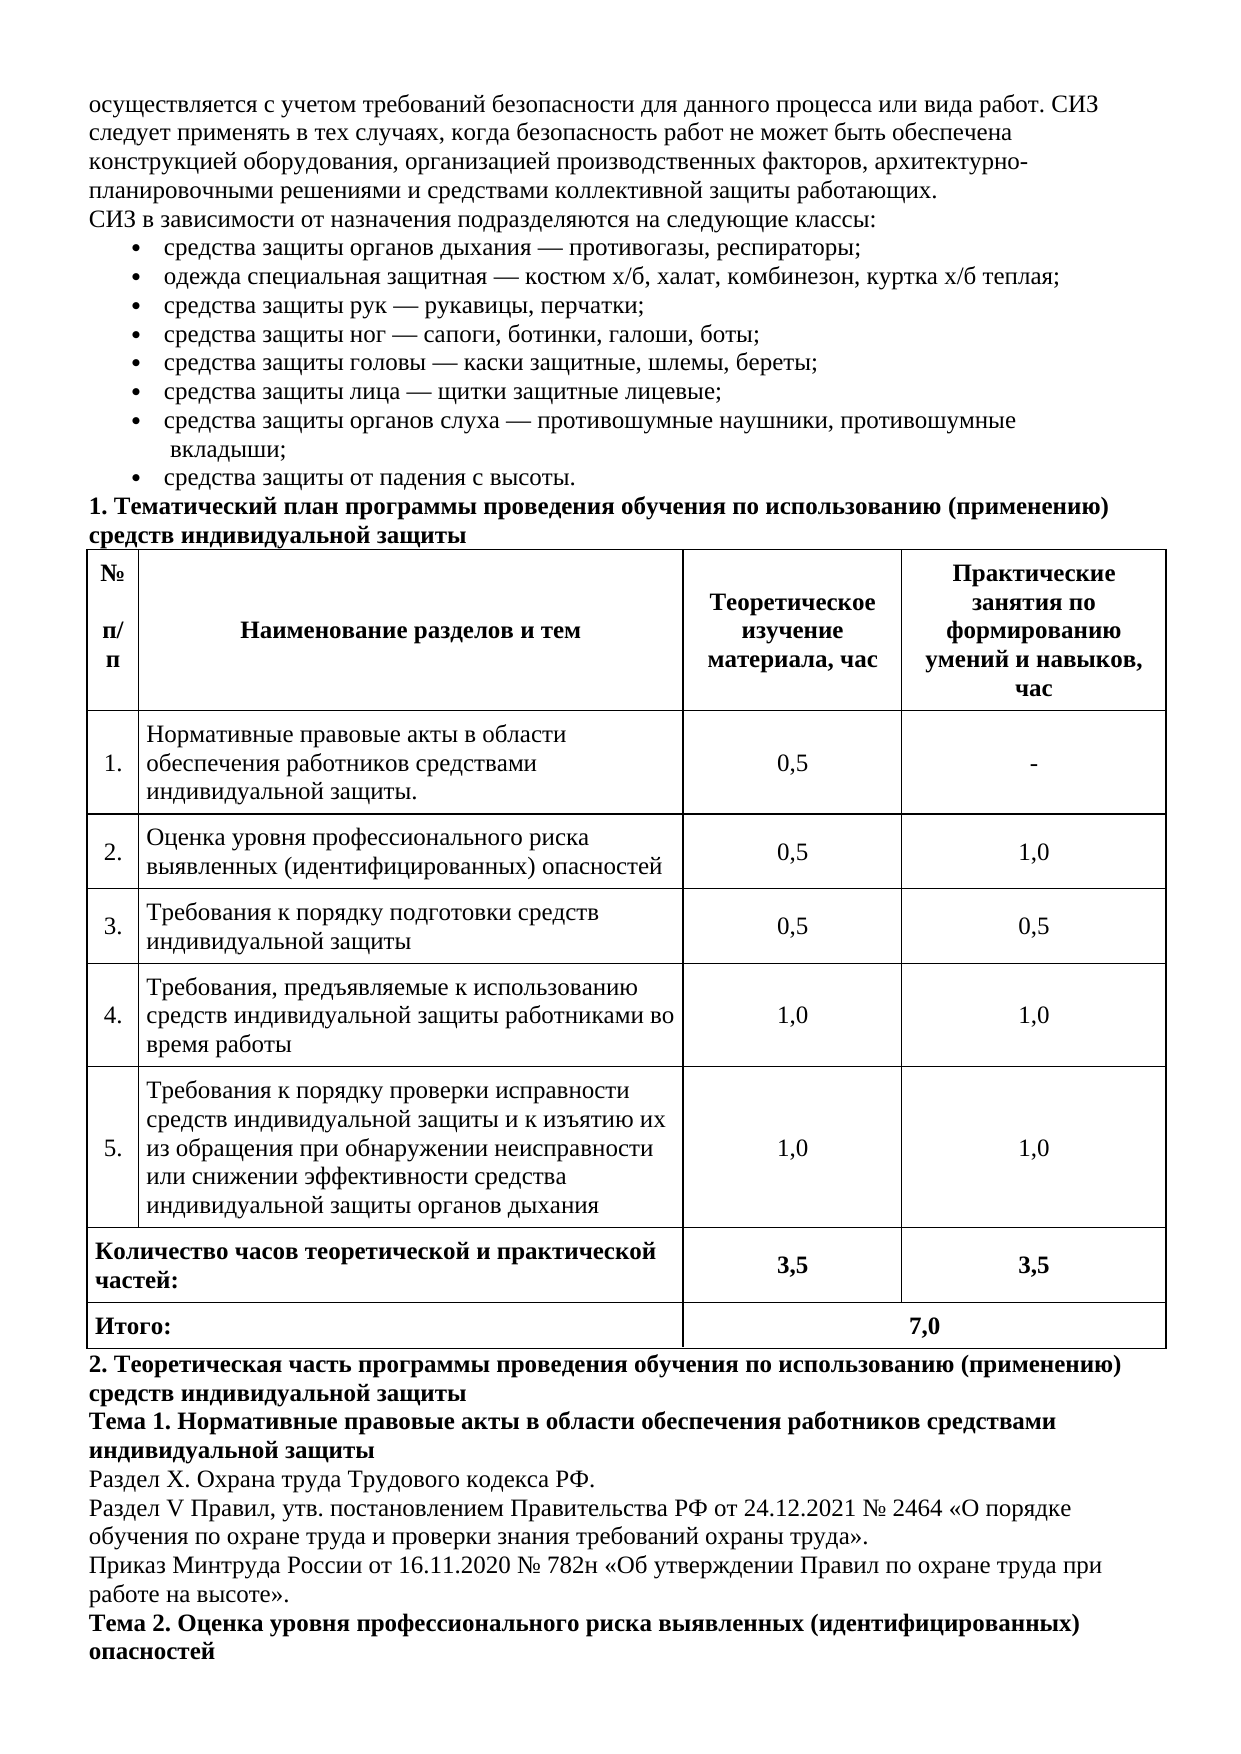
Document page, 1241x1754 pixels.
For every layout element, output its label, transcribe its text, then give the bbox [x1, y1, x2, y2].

table_cell 1,0 [684, 1067, 901, 1227]
list средства защиты головы — каски защитные, шлемы, береты; [132, 347, 1133, 376]
text Раздел X. Охрана труда Трудового кодекса РФ. [89, 1464, 1152, 1493]
text Тема 1. Нормативные правовые акты в области обеспечения работников средствами индивидуальной защиты [89, 1406, 1152, 1464]
table_cell 0,5 [902, 889, 1165, 962]
table_cell 0,5 [684, 711, 901, 813]
text Раздел V Правил, утв. постановлением Правительства РФ от 24.12.2021 № 2464 «О порядке обучения по охране труда и проверки знания требований охраны труда». [89, 1493, 1152, 1550]
table_header № п/п [88, 550, 138, 709]
table_cell - [902, 711, 1165, 813]
table_header Теоретическое изучение материала, час [684, 550, 901, 709]
table_header Наименование разделов и тем [139, 550, 682, 709]
table_cell 5. [88, 1067, 138, 1227]
list средства защиты органов слуха — противошумные наушники, противошумные вкладыши; [132, 405, 1133, 462]
table_cell Итого: [88, 1303, 682, 1347]
table_cell 2. [88, 815, 138, 888]
table_cell 3,5 [684, 1228, 901, 1301]
text Тема 2. Оценка уровня профессионального риска выявленных (идентифицированных) опасностей [89, 1608, 1152, 1665]
text СИЗ в зависимости от назначения подразделяются на следующие классы: [89, 204, 1152, 232]
table_cell 0,5 [684, 889, 901, 962]
text Приказ Минтруда России от 16.11.2020 № 782н «Об утверждении Правил по охране труда при работе на высоте». [89, 1550, 1152, 1608]
table_cell Требования к порядку проверки исправности средств индивидуальной защиты и к изъятию их из обращения при обнаружении неисправности или снижении эффективности средства индивидуальной защиты органов дыхания [139, 1067, 682, 1227]
table_cell Требования к порядку подготовки средств индивидуальной защиты [139, 889, 682, 962]
table_cell Требования, предъявляемые к использованию средств индивидуальной защиты работниками во время работы [139, 964, 682, 1066]
text 1. Тематический план программы проведения обучения по использованию (применению) средств индивидуальной защиты [89, 491, 1152, 549]
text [89, 89, 1152, 204]
list средства защиты ног — сапоги, ботинки, галоши, боты; [132, 319, 1133, 347]
table_cell 3,5 [902, 1228, 1165, 1301]
list средства защиты органов дыхания — противогазы, респираторы; [132, 232, 1133, 261]
table_cell 4. [88, 964, 138, 1066]
table_cell Оценка уровня профессионального риска выявленных (идентифицированных) опасностей [139, 815, 682, 888]
table_cell 3. [88, 889, 138, 962]
list средства защиты рук — рукавицы, перчатки; [132, 290, 1133, 319]
table_cell 1,0 [902, 1067, 1165, 1227]
list средства защиты лица — щитки защитные лицевые; [132, 376, 1133, 405]
table_cell 1,0 [902, 964, 1165, 1066]
table_cell Количество часов теоретической и практической частей: [88, 1228, 682, 1301]
table_header Практические занятия по формированию умений и навыков, час [902, 550, 1165, 709]
text 2. Теоретическая часть программы проведения обучения по использованию (применению) средств индивидуальной защиты [89, 1349, 1152, 1406]
list одежда специальная защитная — костюм х/б, халат, комбинезон, куртка х/б теплая; [132, 261, 1133, 290]
list средства защиты от падения с высоты. [132, 462, 1133, 491]
table_cell Нормативные правовые акты в области обеспечения работников средствами индивидуальной защиты. [139, 711, 682, 813]
table_cell 1. [88, 711, 138, 813]
table_cell 7,0 [684, 1303, 1165, 1347]
table_cell 0,5 [684, 815, 901, 888]
table_cell 1,0 [902, 815, 1165, 888]
table_cell 1,0 [684, 964, 901, 1066]
